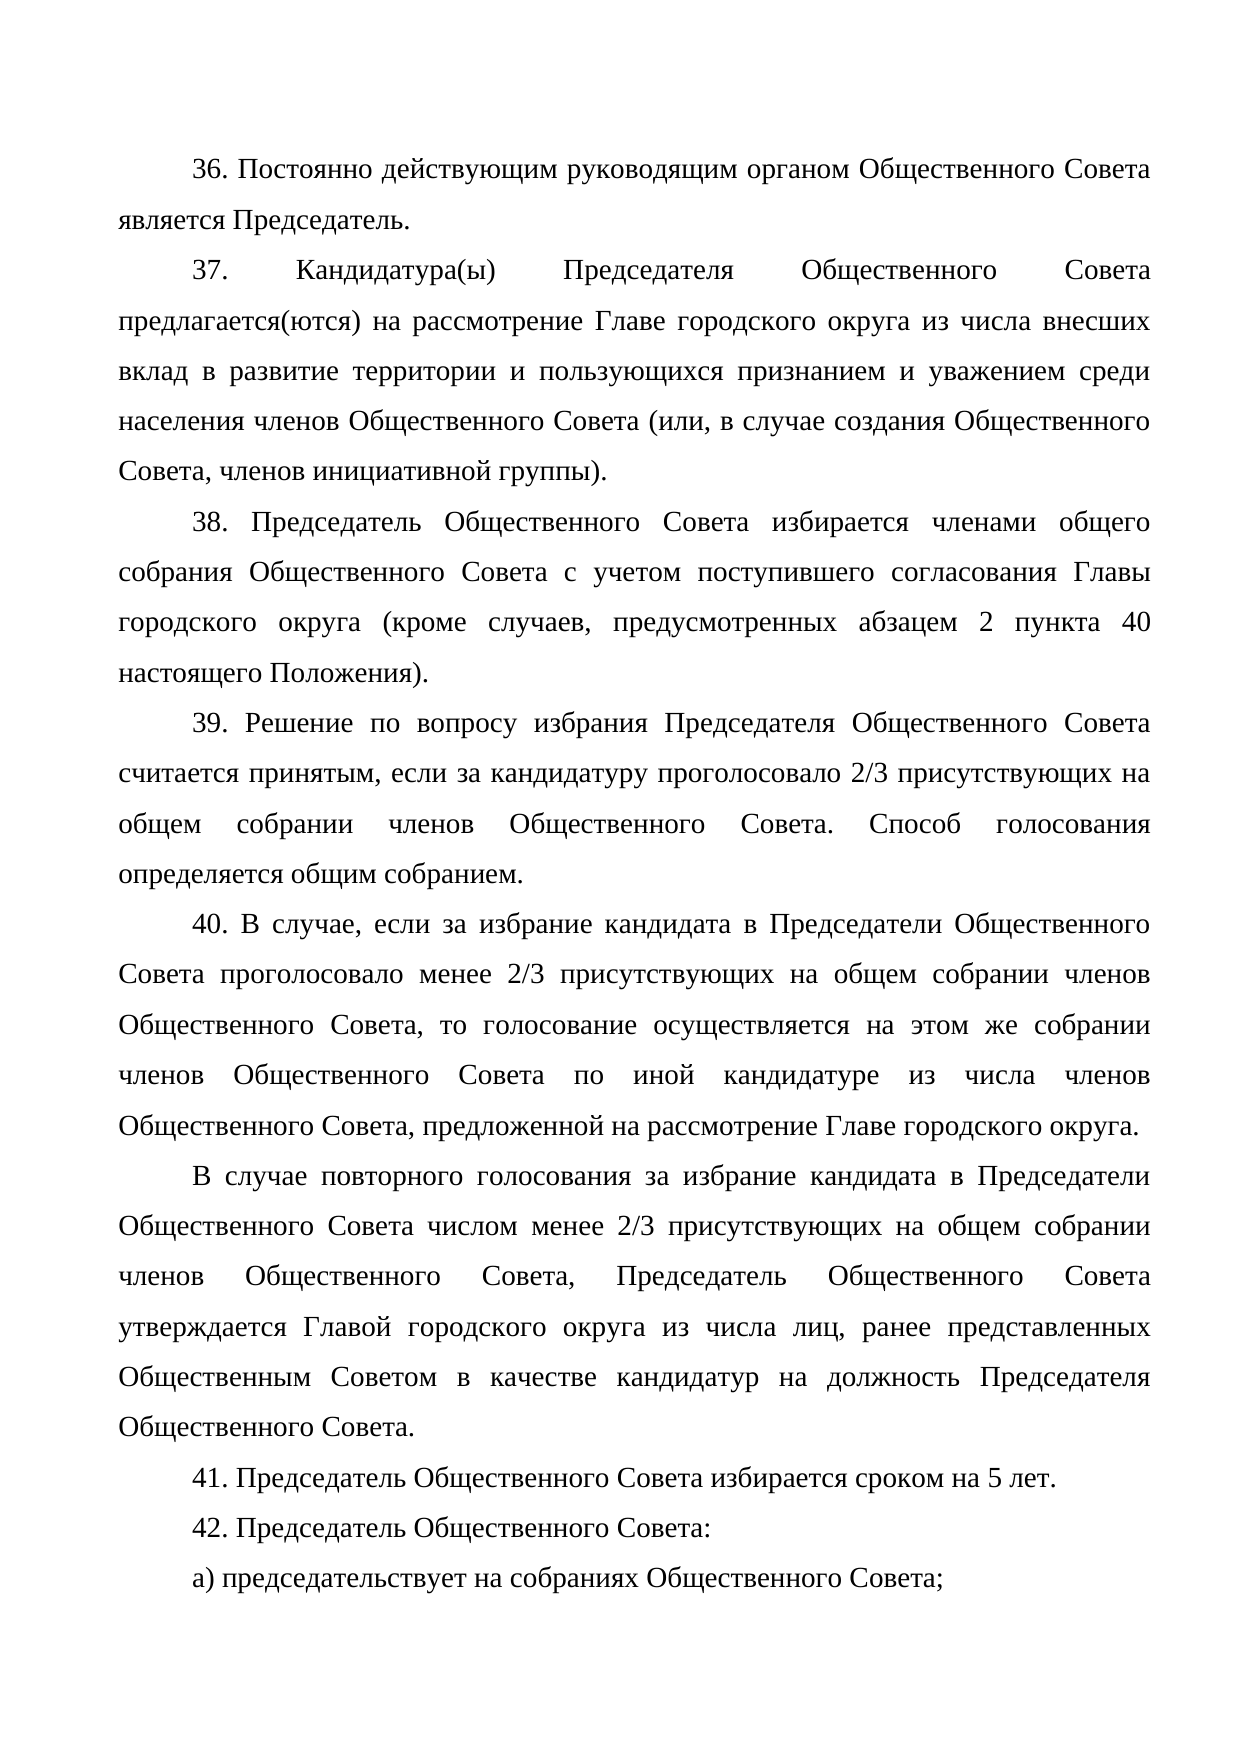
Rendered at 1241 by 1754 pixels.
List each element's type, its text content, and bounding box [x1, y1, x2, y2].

text 38. Председатель Общественного Совета избирается членами общего собрания Общественного Совета с учетом поступившего согласования Главы городского округа (кроме случаев, предусмотренных абзацем 2 пункта 40 настоящего Положения). [118, 504, 1152, 688]
text В случае повторного голосования за избрание кандидата в Председатели Общественного Совета числом менее 2/3 присутствующих на общем собрании членов Общественного Совета, Председатель Общественного Совета утверждается Главой городского округа из числа лиц, ранее представленных Общественным Советом в качестве кандидатур на должность Председателя Общественного Совета. [118, 1158, 1152, 1443]
text 42. Председатель Общественного Совета: [118, 1510, 1152, 1544]
text 36. Постоянно действующим руководящим органом Общественного Совета является Председатель. [118, 152, 1152, 236]
text 39. Решение по вопросу избрания Председателя Общественного Совета считается принятым, если за кандидатуру проголосовало 2/3 присутствующих на общем собрании членов Общественного Совета. Способ голосования определяется общим собранием. [118, 705, 1152, 889]
text 40. В случае, если за избрание кандидата в Председатели Общественного Совета проголосовало менее 2/3 присутствующих на общем собрании членов Общественного Совета, то голосование осуществляется на этом же собрании членов Общественного Совета по иной кандидатуре из числа членов Общественного Совета, предложенной на рассмотрение Главе городского округа. [118, 906, 1152, 1141]
text 41. Председатель Общественного Совета избирается сроком на 5 лет. [118, 1460, 1152, 1493]
text 37. Кандидатура(ы) Председателя Общественного Совета предлагается(ются) на рассмотрение Главе городского округа из числа внесших вклад в развитие территории и пользующихся признанием и уважением среди населения членов Общественного Совета (или, в случае создания Общественного Совета, членов инициативной группы). [118, 252, 1152, 487]
text а) председательствует на собраниях Общественного Совета; [118, 1560, 1152, 1594]
